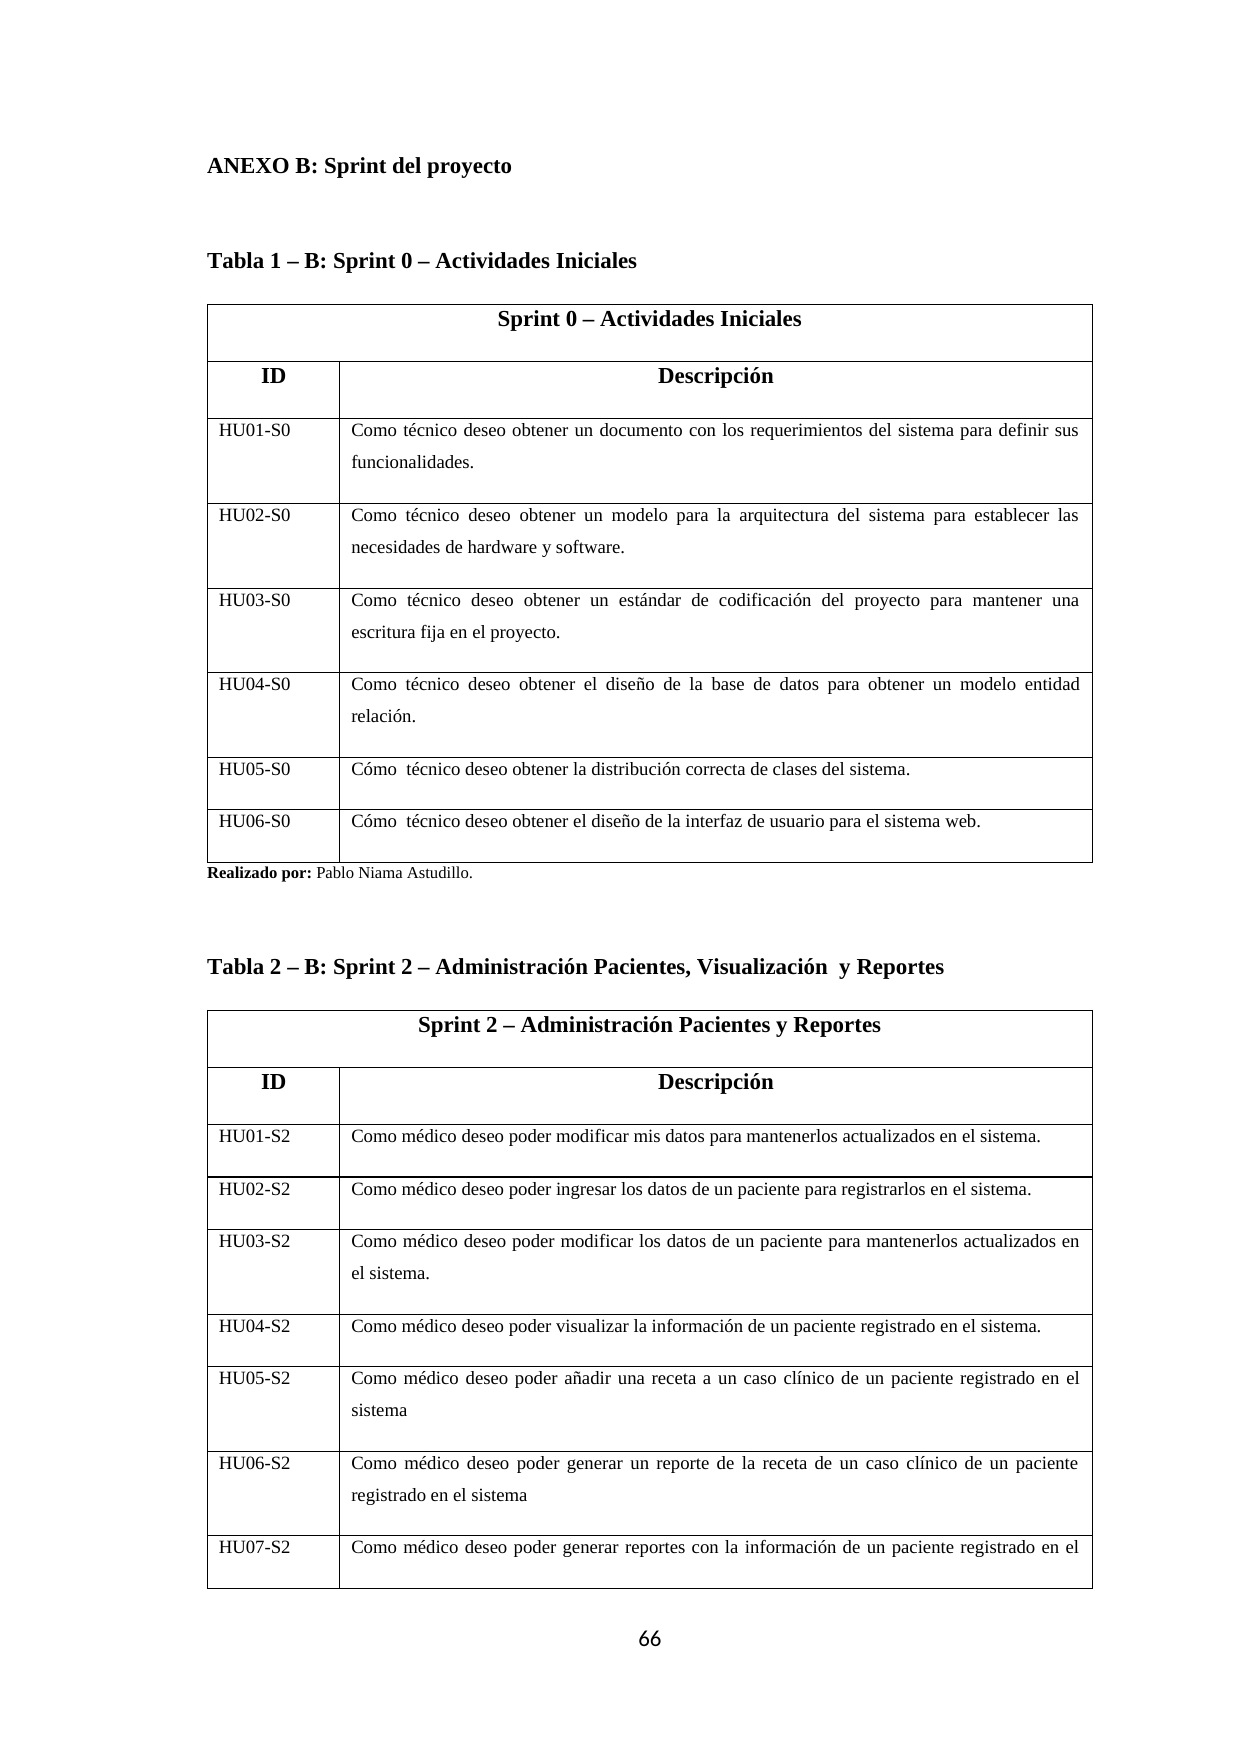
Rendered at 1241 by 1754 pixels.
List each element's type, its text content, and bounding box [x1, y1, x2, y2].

table_cell HU07-S2 [208, 1536, 339, 1588]
table_cell HU04-S2 [208, 1315, 339, 1366]
text Tabla 1 – B: Sprint 0 – Actividades Iniciales [207, 247, 1092, 274]
table_cell Descripción [340, 1068, 1092, 1124]
table_cell Como técnico deseo obtener un estándar de codificación del proyecto para mantener una escritura fija en el proyecto. [340, 589, 1092, 672]
table_cell HU01-S2 [208, 1125, 339, 1176]
table_cell Como médico deseo poder añadir una receta a un caso clínico de un paciente registrado en el sistema [340, 1367, 1092, 1451]
table_cell Como técnico deseo obtener un documento con los requerimientos del sistema para definir sus funcionalidades. [340, 419, 1092, 503]
table_cell HU06-S0 [208, 810, 339, 862]
table_cell Como médico deseo poder modificar los datos de un paciente para mantenerlos actualizados en el sistema. [340, 1230, 1092, 1313]
table_cell Como médico deseo poder ingresar los datos de un paciente para registrarlos en el sistema. [340, 1178, 1092, 1229]
table_cell Como técnico deseo obtener un modelo para la arquitectura del sistema para establecer las necesidades de hardware y software. [340, 504, 1092, 587]
table_cell ID [208, 362, 339, 418]
text Realizado por: Pablo Niama Astudillo. [207, 863, 1092, 882]
table_cell Descripción [340, 362, 1092, 418]
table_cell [340, 1536, 1092, 1588]
table_cell HU05-S0 [208, 758, 339, 809]
table_cell Cómo técnico deseo obtener el diseño de la interfaz de usuario para el sistema web. [340, 810, 1092, 862]
table_cell HU01-S0 [208, 419, 339, 503]
table_cell HU03-S0 [208, 589, 339, 672]
table_cell ID [208, 1068, 339, 1124]
table_cell HU02-S0 [208, 504, 339, 587]
table_cell Como técnico deseo obtener el diseño de la base de datos para obtener un modelo entidad relación. [340, 673, 1092, 757]
table_cell HU02-S2 [208, 1178, 339, 1229]
text Tabla 2 – B: Sprint 2 – Administración Pacientes, Visualización y Reportes [207, 953, 1092, 980]
table_cell Como médico deseo poder visualizar la información de un paciente registrado en el sistema. [340, 1315, 1092, 1366]
subtitle ANEXO B: Sprint del proyecto [207, 152, 1092, 178]
table_cell Como médico deseo poder generar un reporte de la receta de un caso clínico de un paciente registrado en el sistema [340, 1452, 1092, 1535]
table_cell HU04-S0 [208, 673, 339, 757]
table_header Sprint 2 – Administración Pacientes y Reportes [208, 1011, 1092, 1067]
table_cell HU06-S2 [208, 1452, 339, 1535]
table_cell HU05-S2 [208, 1367, 339, 1451]
table_header Sprint 0 – Actividades Iniciales [208, 305, 1092, 361]
table_cell Cómo técnico deseo obtener la distribución correcta de clases del sistema. [340, 758, 1092, 809]
table_cell HU03-S2 [208, 1230, 339, 1313]
table_cell Como médico deseo poder modificar mis datos para mantenerlos actualizados en el sistema. [340, 1125, 1092, 1176]
